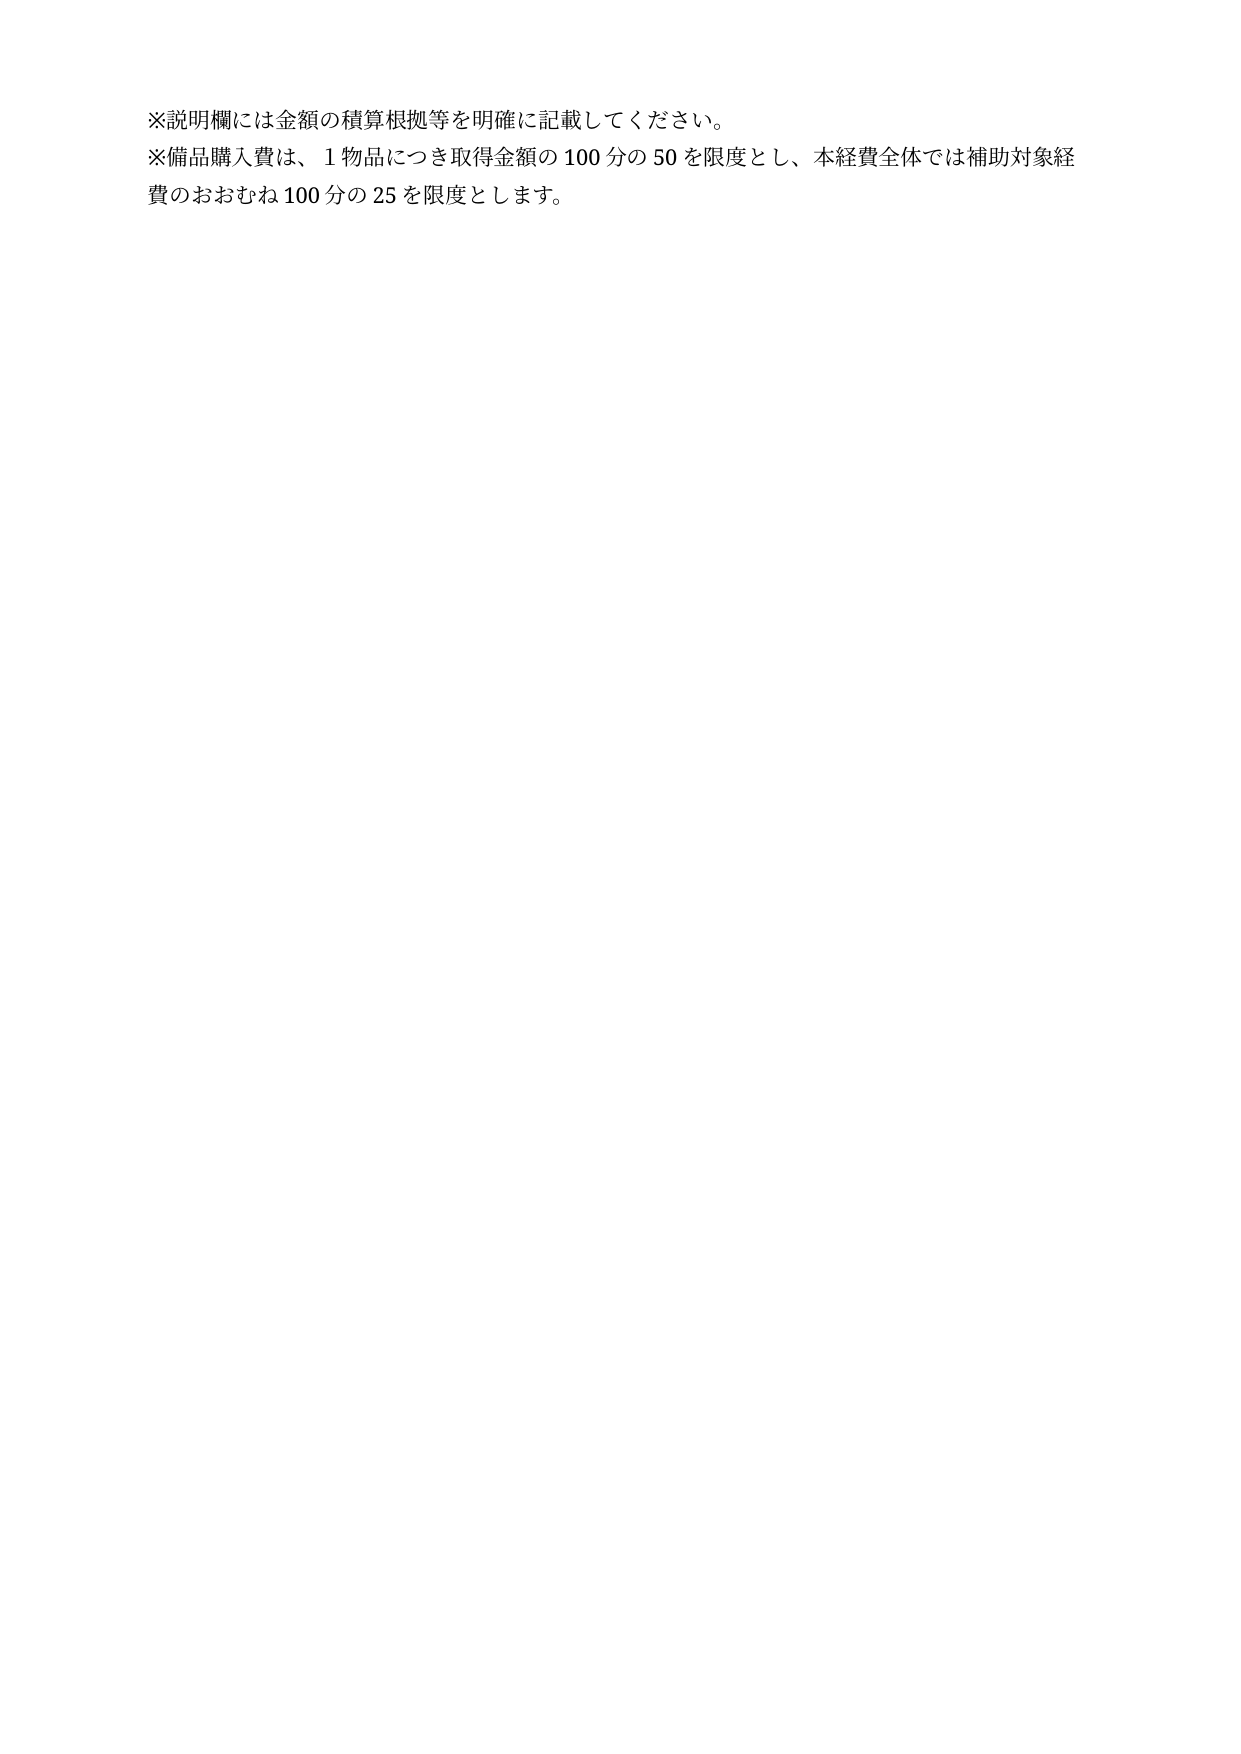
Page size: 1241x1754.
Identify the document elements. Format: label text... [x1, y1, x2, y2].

text ※説明欄には金額の積算根拠等を明確に記載してください。 [148, 100, 1092, 138]
text ※備品購入費は、１物品につき取得金額の100分の50を限度とし、本経費全体では補助対象経費のおおむね100分の25を限度とします。 [148, 138, 1092, 213]
